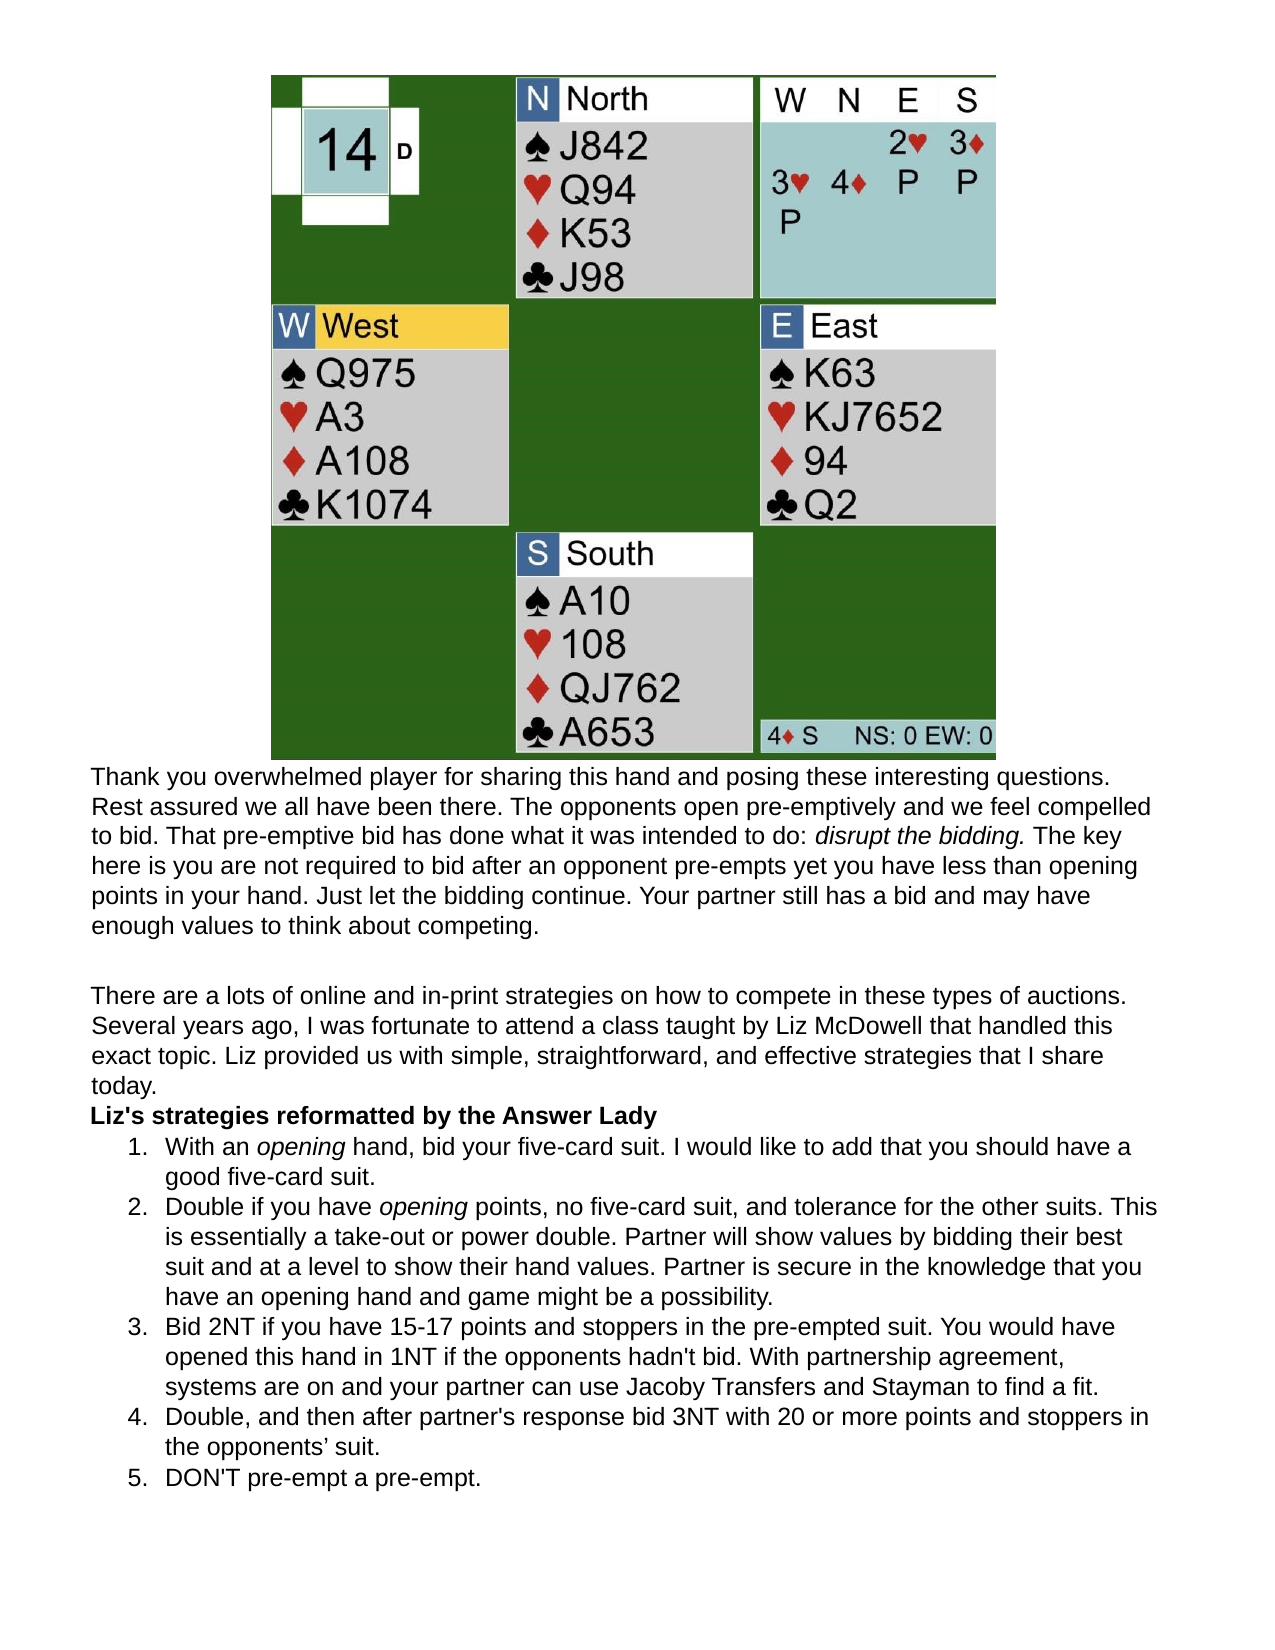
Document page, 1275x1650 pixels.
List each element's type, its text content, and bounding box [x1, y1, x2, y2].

list Double, and then after partner's response bid 3NT with 20 or more points and stoppers in the opponents’ suit. [127, 1402, 1163, 1461]
list Bid 2NT if you have 15-17 points and stoppers in the pre-empted suit. You would have opened this hand in 1NT if the opponents hadn't bid. With partnership agreement, systems are on and your partner can use Jacoby Transfers and Stayman to find a fit. [127, 1312, 1163, 1401]
list Double if you have opening points, no five-card suit, and tolerance for the other suits. This is essentially a take-out or power double. Partner will show values by bidding their best suit and at a level to show their hand values. Partner is secure in the knowledge that you have an opening hand and game might be a possibility. [127, 1192, 1163, 1311]
list DON'T pre-empt a pre-empt. [127, 1462, 1163, 1491]
text There are a lots of online and in-print strategies on how to compete in these types of auctions. Several years ago, I was fortunate to attend a class taught by Liz McDowell that handled this exact topic. Liz provided us with simple, straightforward, and effective strategies that I share today. [90, 981, 1163, 1099]
text Liz's strategies reformatted by the Answer Lady [90, 1101, 1183, 1130]
text Thank you overwhelmed player for sharing this hand and posing these interesting questions. Rest assured we all have been there. The opponents open pre-emptively and we feel compelled to bid. That pre-emptive bid has done what it was intended to do: disrupt the bidding. The key here is you are not required to bid after an opponent pre-empts yet you have less than opening points in your hand. Just let the bidding continue. Your partner still has a bid and may have enough values to think about competing. [90, 762, 1163, 940]
picture [271, 75, 996, 760]
list With an opening hand, bid your five-card suit. I would like to add that you should have a good five-card suit. [127, 1132, 1163, 1191]
